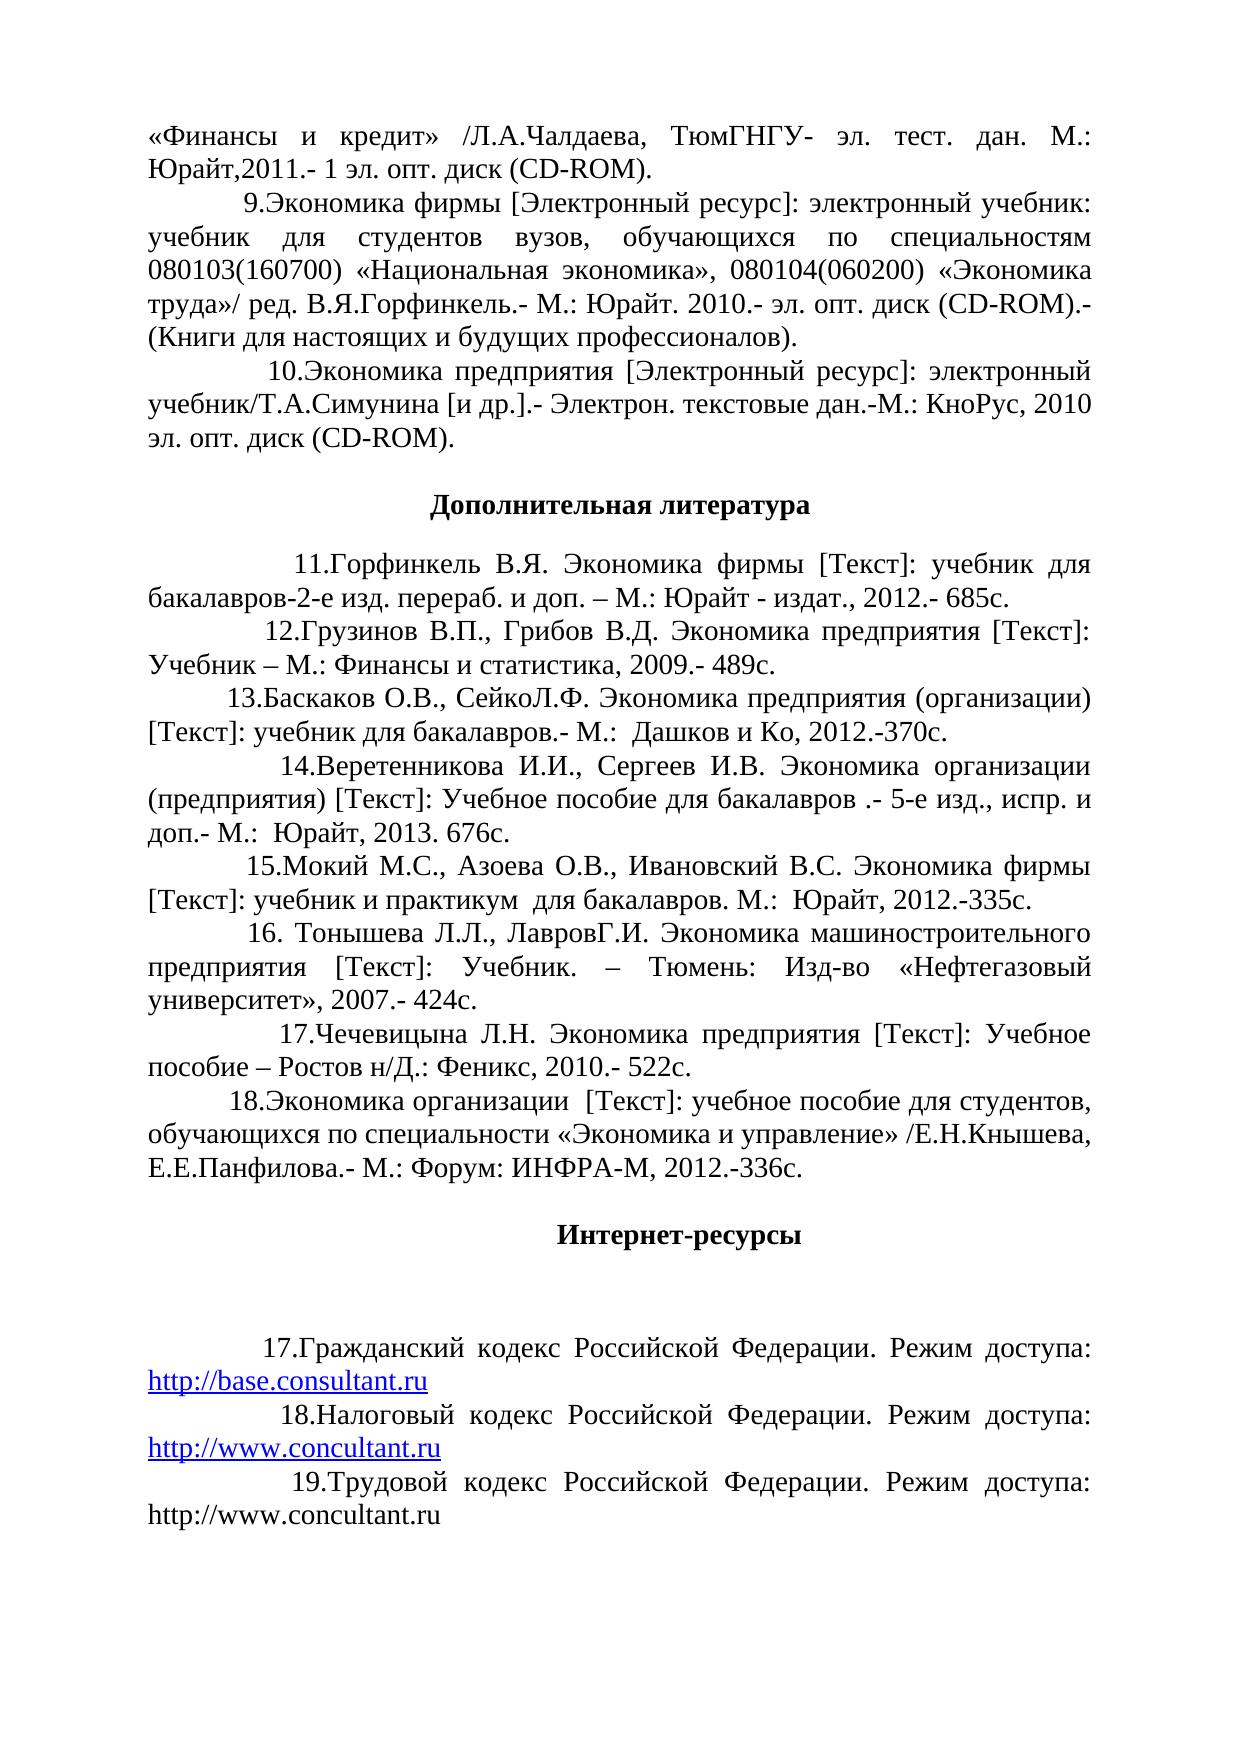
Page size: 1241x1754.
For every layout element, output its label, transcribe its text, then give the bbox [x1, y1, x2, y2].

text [148, 118, 1092, 185]
text 10.Экономика предприятия [Электронный ресурс]: электронный учебник/Т.А.Симунина [и др.].- Электрон. текстовые дан.-М.: КноРус, 2010 эл. опт. диск (CD-ROM). [148, 353, 1092, 453]
text Интернет-ресурсы [192, 1217, 1092, 1251]
text 18.Экономика организации [Текст]: учебное пособие для студентов, обучающихся по специальности «Экономика и управление» /Е.Н.Кнышева, Е.Е.Панфилова.- М.: Форум: ИНФРА-М, 2012.-336с. [148, 1083, 1092, 1184]
text 14.Веретенникова И.И., Сергеев И.В. Экономика организации (предприятия) [Текст]: Учебное пособие для бакалавров .- 5-е изд., испр. и доп.- М.: Юрайт, 2013. 676с. [148, 748, 1092, 848]
text 13.Баскаков О.В., СейкоЛ.Ф. Экономика предприятия (организации) [Текст]: учебник для бакалавров.- М.: Дашков и Ко, 2012.-370с. [148, 681, 1092, 748]
text 17.Чечевицына Л.Н. Экономика предприятия [Текст]: Учебное пособие – Ростов н/Д.: Феникс, 2010.- 522с. [148, 1016, 1092, 1083]
text 15.Мокий М.С., Азоева О.В., Ивановский В.С. Экономика фирмы [Текст]: учебник и практикум для бакалавров. М.: Юрайт, 2012.-335с. [148, 848, 1092, 915]
text 11.Горфинкель В.Я. Экономика фирмы [Текст]: учебник для бакалавров-2-е изд. перераб. и доп. – М.: Юрайт - издат., 2012.- 685с. [148, 546, 1092, 613]
text Дополнительная литература [148, 487, 1092, 521]
text 16. Тонышева Л.Л., ЛавровГ.И. Экономика машиностроительного предприятия [Текст]: Учебник. – Тюмень: Изд-во «Нефтегазовый университет», 2007.- 424с. [148, 915, 1092, 1016]
text 19.Трудовой кодекс Российской Федерации. Режим доступа: http://www.concultant.ru [148, 1464, 1092, 1531]
text 17.Гражданский кодекс Российской Федерации. Режим доступа: http://base.consultant.ru [148, 1330, 1092, 1397]
text 9.Экономика фирмы [Электронный ресурс]: электронный учебник: учебник для студентов вузов, обучающихся по специальностям 080103(160700) «Национальная экономика», 080104(060200) «Экономика труда»/ ред. В.Я.Горфинкель.- М.: Юрайт. 2010.- эл. опт. диск (CD-ROM).- (Книги для настоящих и будущих профессионалов). [148, 185, 1092, 353]
text 18.Налоговый кодекс Российской Федерации. Режим доступа: http://www.concultant.ru [148, 1397, 1092, 1464]
text 12.Грузинов В.П., Грибов В.Д. Экономика предприятия [Текст]: Учебник – М.: Финансы и статистика, 2009.- 489с. [148, 613, 1092, 681]
